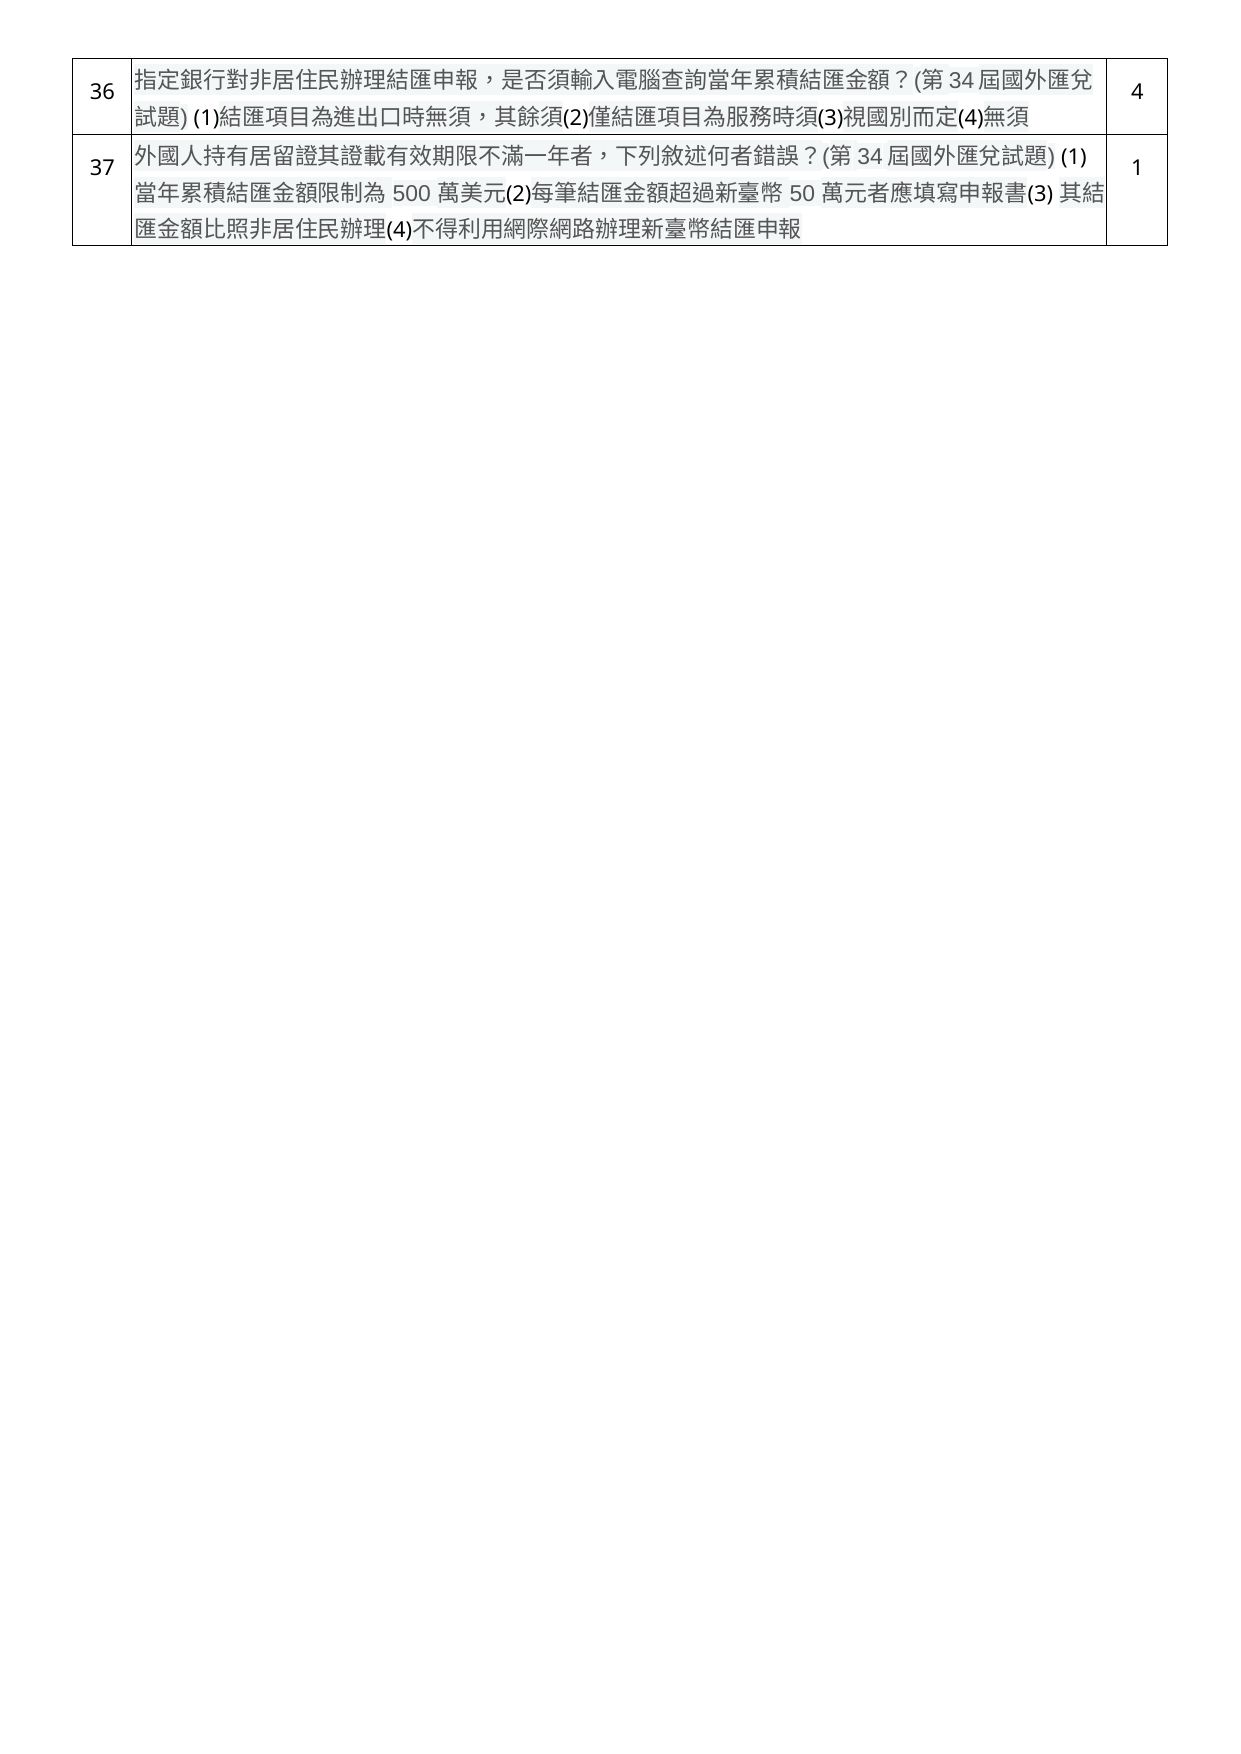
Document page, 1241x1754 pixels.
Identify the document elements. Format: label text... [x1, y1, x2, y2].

table_cell 37 [73, 135, 131, 245]
table_cell 指定銀行對非居住民辦理結匯申報，是否須輸入電腦查詢當年累積結匯金額？(第34屆國外匯兌試題) (1)結匯項目為進出口時無須，其餘須(2)僅結匯項目為服務時須(3)視國別而定(4)無須 [132, 59, 1106, 134]
table_cell 36 [73, 59, 131, 134]
table_cell 外國人持有居留證其證載有效期限不滿一年者，下列敘述何者錯誤？(第34屆國外匯兌試題) (1) 當年累積結匯金額限制為 500 萬美元(2)每筆結匯金額超過新臺幣 50 萬元者應填寫申報書(3) 其結匯金額比照非居住民辦理(4)不得利用網際網路辦理新臺幣結匯申報 [132, 135, 1106, 245]
table_cell 1 [1107, 135, 1167, 245]
table_cell 4 [1107, 59, 1167, 134]
